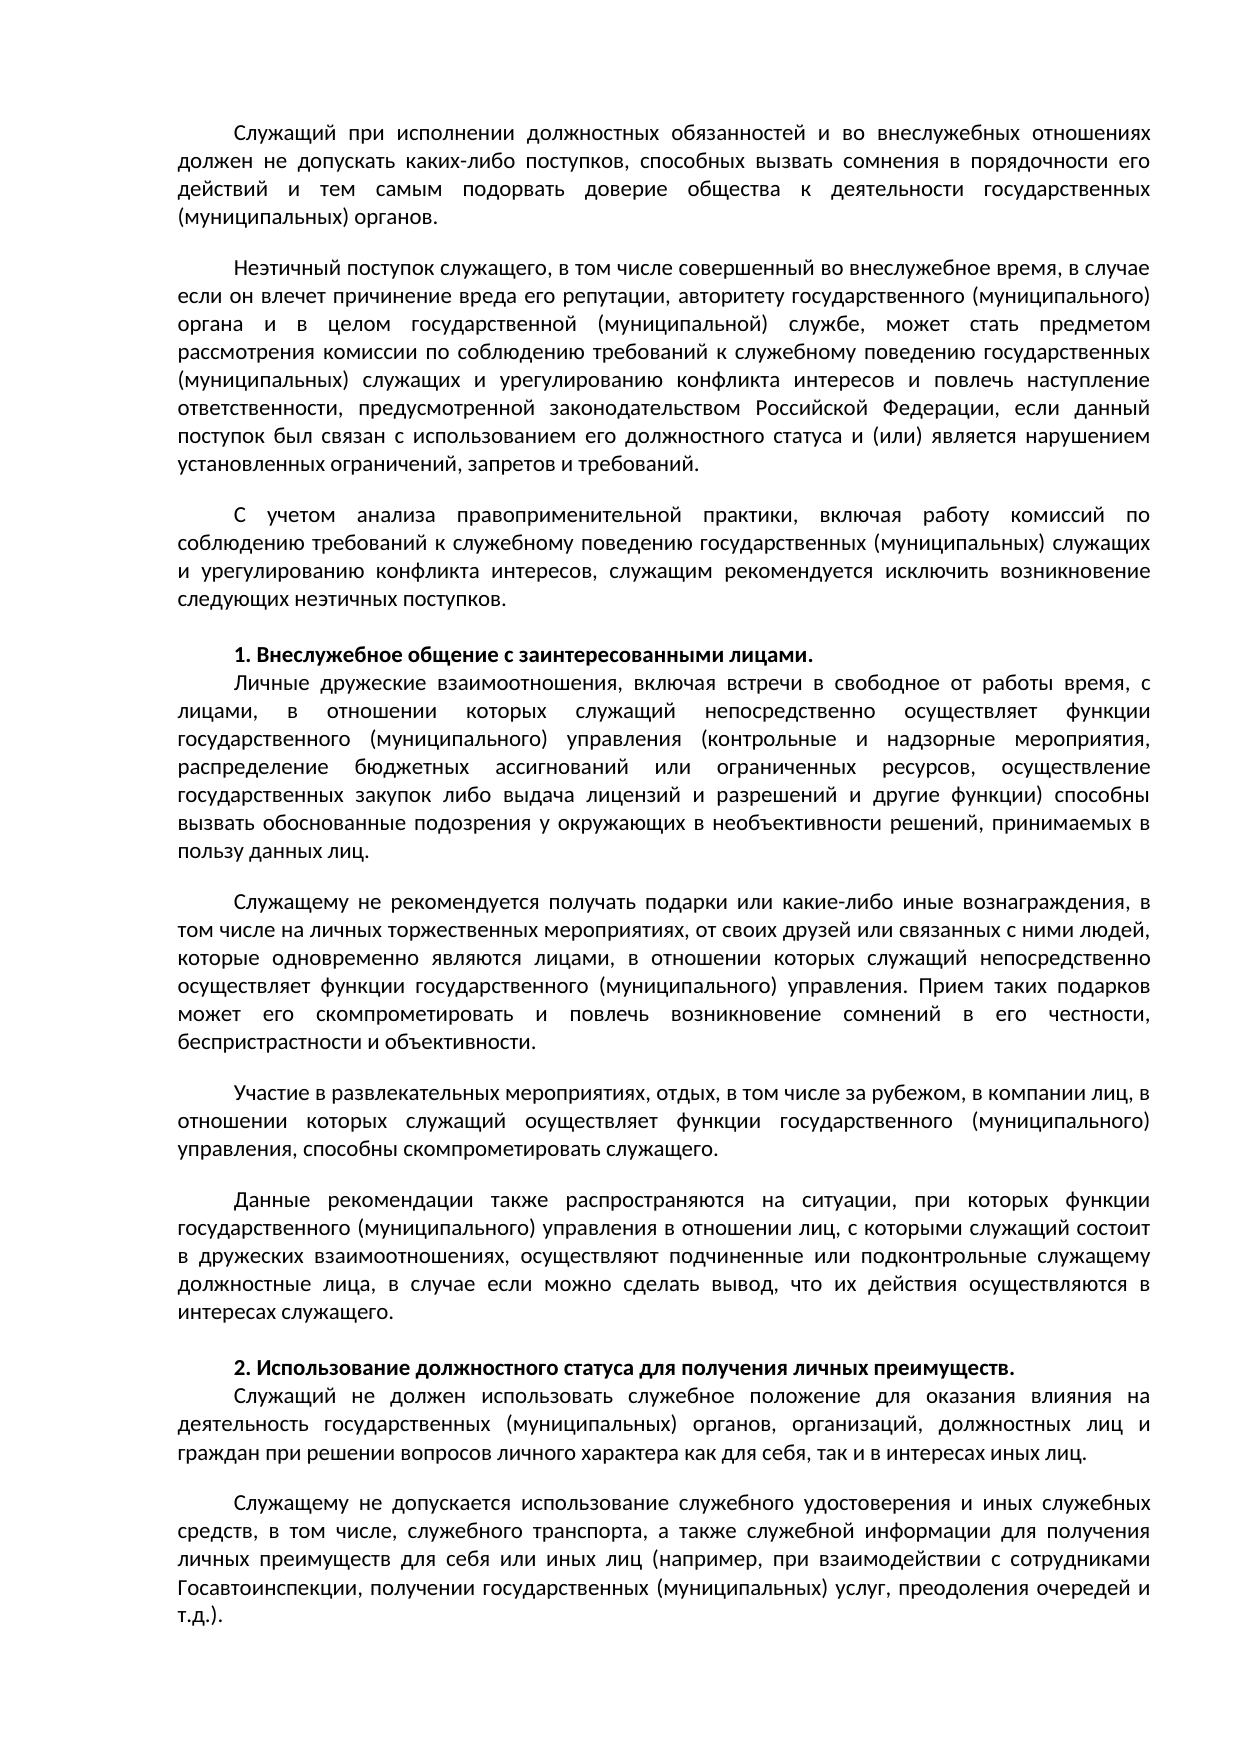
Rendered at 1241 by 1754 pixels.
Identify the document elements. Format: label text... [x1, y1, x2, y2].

title 2. Использование должностного статуса для получения личных преимуществ. [177, 1353, 1152, 1382]
text Данные рекомендации также распространяются на ситуации, при которых функции государственного (муниципального) управления в отношении лиц, с которыми служащий состоит в дружеских взаимоотношениях, осуществляют подчиненные или подконтрольные служащему должностные лица, в случае если можно сделать вывод, что их действия осуществляются в интересах служащего. [177, 1185, 1152, 1326]
text Личные дружеские взаимоотношения, включая встречи в свободное от работы время, с лицами, в отношении которых служащий непосредственно осуществляет функции государственного (муниципального) управления (контрольные и надзорные мероприятия, распределение бюджетных ассигнований или ограниченных ресурсов, осуществление государственных закупок либо выдача лицензий и разрешений и другие функции) способны вызвать обоснованные подозрения у окружающих в необъективности решений, принимаемых в пользу данных лиц. [177, 668, 1152, 864]
text Участие в развлекательных мероприятиях, отдых, в том числе за рубежом, в компании лиц, в отношении которых служащий осуществляет функции государственного (муниципального) управления, способны скомпрометировать служащего. [177, 1078, 1152, 1162]
text Служащий не должен использовать служебное положение для оказания влияния на деятельность государственных (муниципальных) органов, организаций, должностных лиц и граждан при решении вопросов личного характера как для себя, так и в интересах иных лиц. [177, 1382, 1152, 1466]
text Неэтичный поступок служащего, в том числе совершенный во внеслужебное время, в случае если он влечет причинение вреда его репутации, авторитету государственного (муниципального) органа и в целом государственной (муниципальной) службе, может стать предметом рассмотрения комиссии по соблюдению требований к служебному поведению государственных (муниципальных) служащих и урегулированию конфликта интересов и повлечь наступление ответственности, предусмотренной законодательством Российской Федерации, если данный поступок был связан с использованием его должностного статуса и (или) является нарушением установленных ограничений, запретов и требований. [177, 253, 1152, 477]
text С учетом анализа правоприменительной практики, включая работу комиссий по соблюдению требований к служебному поведению государственных (муниципальных) служащих и урегулированию конфликта интересов, служащим рекомендуется исключить возникновение следующих неэтичных поступков. [177, 500, 1152, 612]
text Служащий при исполнении должностных обязанностей и во внеслужебных отношениях должен не допускать каких-либо поступков, способных вызвать сомнения в порядочности его действий и тем самым подорвать доверие общества к деятельности государственных (муниципальных) органов. [177, 118, 1152, 230]
text Служащему не рекомендуется получать подарки или какие-либо иные вознаграждения, в том числе на личных торжественных мероприятиях, от своих друзей или связанных с ними людей, которые одновременно являются лицами, в отношении которых служащий непосредственно осуществляет функции государственного (муниципального) управления. Прием таких подарков может его скомпрометировать и повлечь возникновение сомнений в его честности, беспристрастности и объективности. [177, 887, 1152, 1056]
title 1. Внеслужебное общение с заинтересованными лицами. [177, 640, 1152, 668]
text Служащему не допускается использование служебного удостоверения и иных служебных средств, в том числе, служебного транспорта, а также служебной информации для получения личных преимуществ для себя или иных лиц (например, при взаимодействии с сотрудниками Госавтоинспекции, получении государственных (муниципальных) услуг, преодоления очередей и т.д.). [177, 1488, 1152, 1629]
